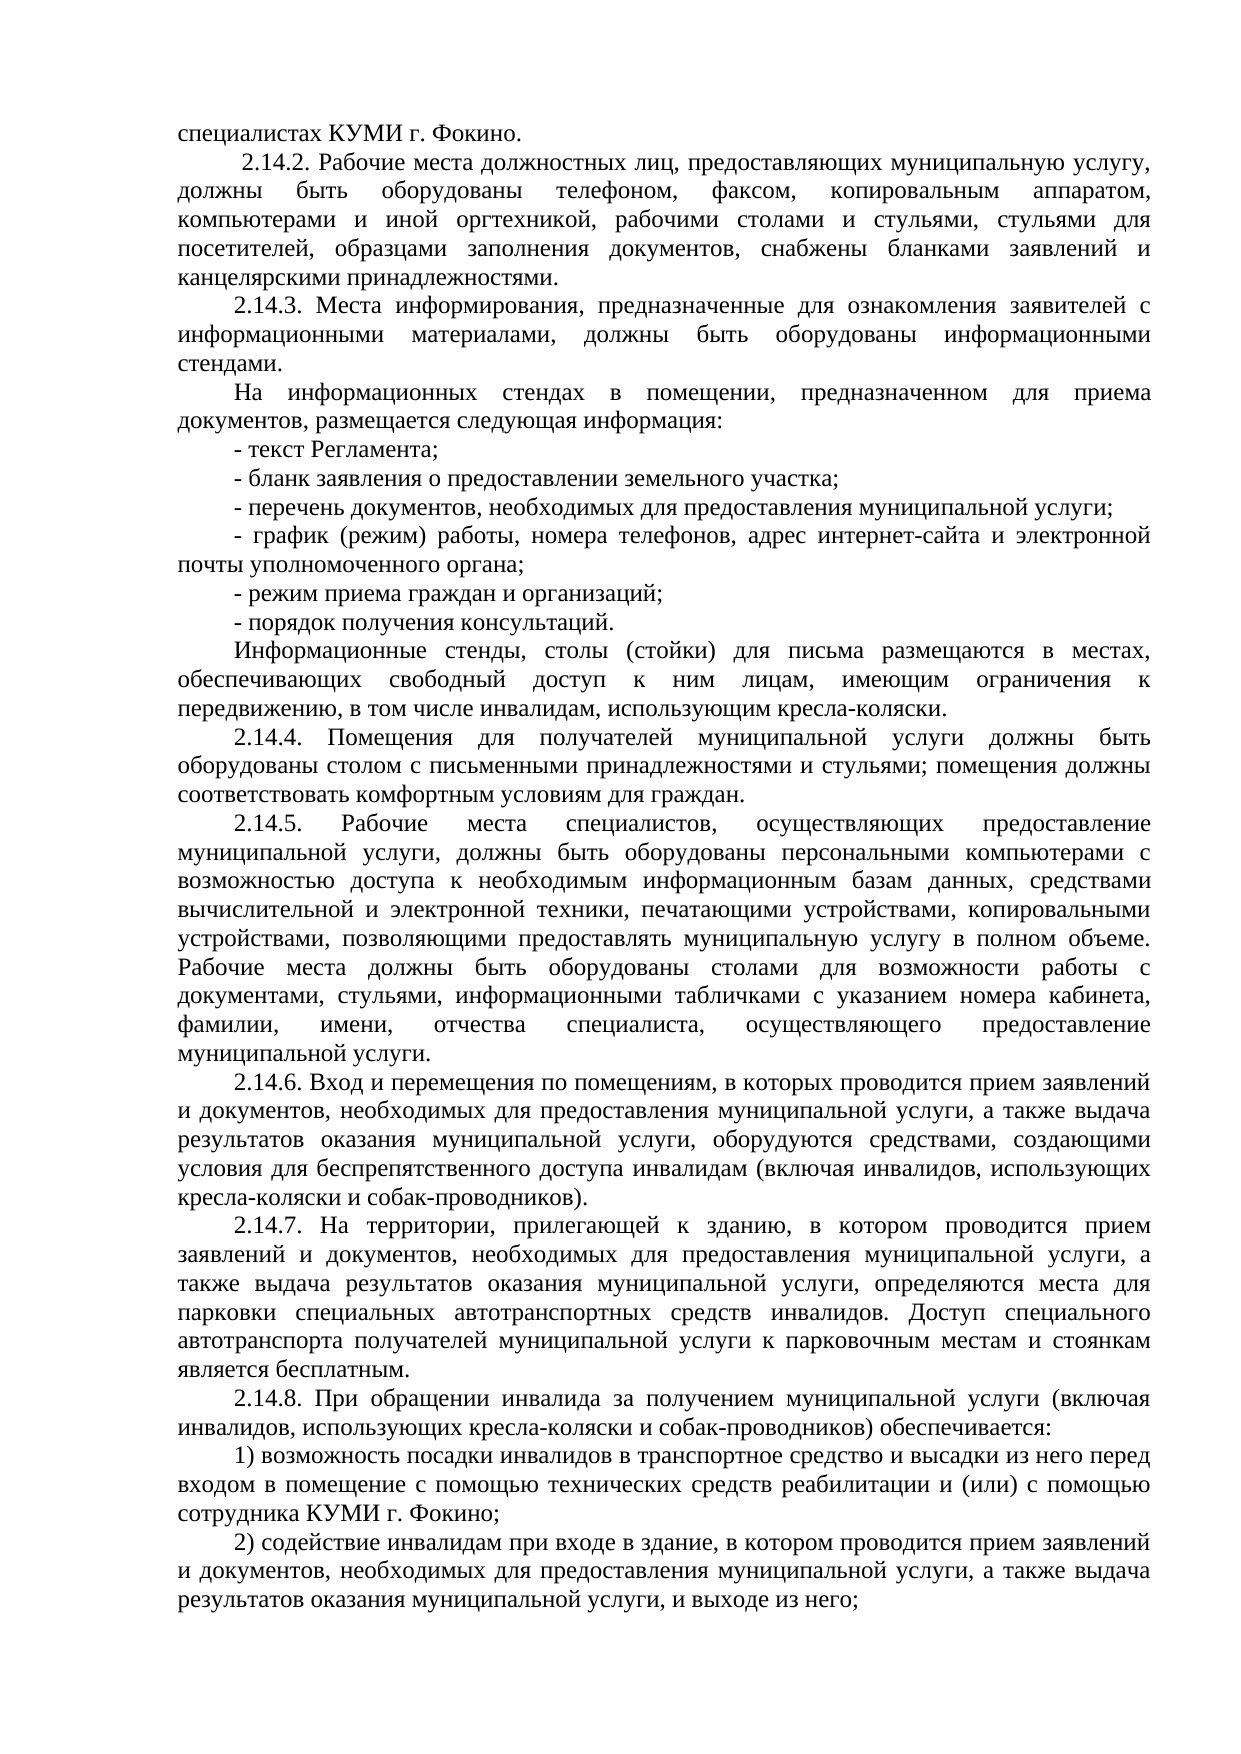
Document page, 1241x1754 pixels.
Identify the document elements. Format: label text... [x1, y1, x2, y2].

text 2) содействие инвалидам при входе в здание, в котором проводится прием заявлений и документов, необходимых для предоставления муниципальной услуги, а также выдача результатов оказания муниципальной услуги, и выходе из него; [177, 1527, 1152, 1613]
text - график (режим) работы, номера телефонов, адрес интернет-сайта и электронной почты уполномоченного органа; [177, 521, 1152, 578]
text - режим приема граждан и организаций; [177, 578, 1152, 607]
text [177, 118, 1152, 147]
text - текст Регламента; [177, 434, 1152, 463]
text На информационных стендах в помещении, предназначенном для приема документов, размещается следующая информация: [177, 377, 1152, 434]
text 2.14.8. При обращении инвалида за получением муниципальной услуги (включая инвалидов, использующих кресла-коляски и собак-проводников) обеспечивается: [177, 1383, 1152, 1441]
text 1) возможность посадки инвалидов в транспортное средство и высадки из него перед входом в помещение с помощью технических средств реабилитации и (или) с помощью сотрудника КУМИ г. Фокино; [177, 1441, 1152, 1527]
text 2.14.3. Места информирования, предназначенные для ознакомления заявителей с информационными материалами, должны быть оборудованы информационными стендами. [177, 291, 1152, 377]
text - бланк заявления о предоставлении земельного участка; [177, 463, 1152, 492]
text 2.14.7. На территории, прилегающей к зданию, в котором проводится прием заявлений и документов, необходимых для предоставления муниципальной услуги, а также выдача результатов оказания муниципальной услуги, определяются места для парковки специальных автотранспортных средств инвалидов. Доступ специального автотранспорта получателей муниципальной услуги к парковочным местам и стоянкам является бесплатным. [177, 1211, 1152, 1383]
text 2.14.5. Рабочие места специалистов, осуществляющих предоставление муниципальной услуги, должны быть оборудованы персональными компьютерами с возможностью доступа к необходимым информационным базам данных, средствами вычислительной и электронной техники, печатающими устройствами, копировальными устройствами, позволяющими предоставлять муниципальную услугу в полном объеме. Рабочие места должны быть оборудованы столами для возможности работы с документами, стульями, информационными табличками с указанием номера кабинета, фамилии, имени, отчества специалиста, осуществляющего предоставление муниципальной услуги. [177, 808, 1152, 1067]
text - перечень документов, необходимых для предоставления муниципальной услуги; [177, 492, 1152, 521]
text 2.14.4. Помещения для получателей муниципальной услуги должны быть оборудованы столом с письменными принадлежностями и стульями; помещения должны соответствовать комфортным условиям для граждан. [177, 722, 1152, 808]
text 2.14.6. Вход и перемещения по помещениям, в которых проводится прием заявлений и документов, необходимых для предоставления муниципальной услуги, а также выдача результатов оказания муниципальной услуги, оборудуются средствами, создающими условия для беспрепятственного доступа инвалидам (включая инвалидов, использующих кресла-коляски и собак-проводников). [177, 1067, 1152, 1211]
text 2.14.2. Рабочие места должностных лиц, предоставляющих муниципальную услугу, должны быть оборудованы телефоном, факсом, копировальным аппаратом, компьютерами и иной оргтехникой, рабочими столами и стульями, стульями для посетителей, образцами заполнения документов, снабжены бланками заявлений и канцелярскими принадлежностями. [177, 147, 1152, 291]
text Информационные стенды, столы (стойки) для письма размещаются в местах, обеспечивающих свободный доступ к ним лицам, имеющим ограничения к передвижению, в том числе инвалидам, использующим кресла-коляски. [177, 636, 1152, 722]
text - порядок получения консультаций. [177, 607, 1152, 636]
